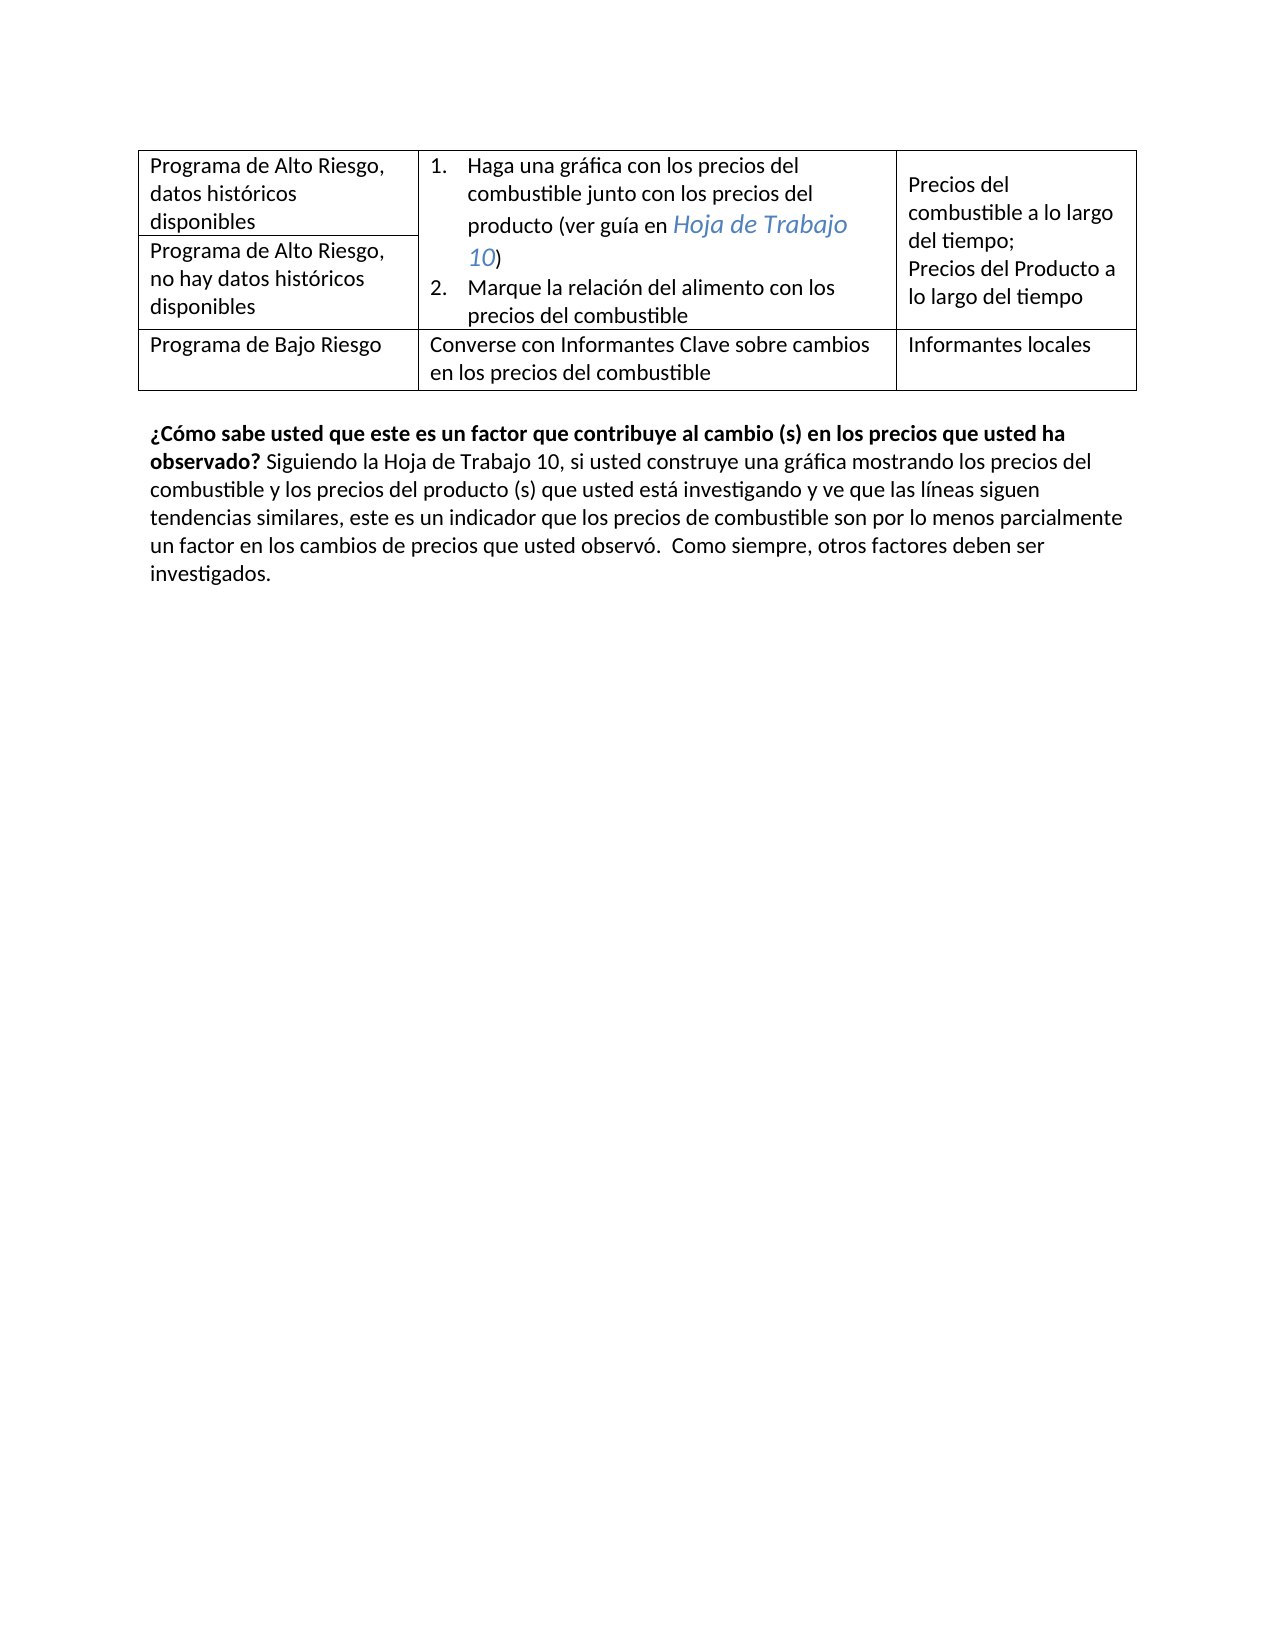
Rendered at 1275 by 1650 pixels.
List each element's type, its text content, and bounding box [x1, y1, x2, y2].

table_cell Programa de Alto Riesgo, datos históricos disponibles [139, 151, 418, 235]
table_cell Converse con Informantes Clave sobre cambios en los precios del combustible [419, 330, 896, 390]
table_cell Informantes locales [897, 330, 1136, 390]
table_cell Programa de Alto Riesgo, no hay datos históricos disponibles [139, 236, 418, 329]
table_cell Precios del combustible a lo largo del tiempo; Precios del Producto a lo largo del tiempo [897, 151, 1136, 329]
table_cell Haga una gráfica con los precios del combustible junto con los precios del producto (ver guía en Hoja de Trabajo 10) Marque la relación del alimento con los precios del combustible [419, 151, 896, 329]
text ¿Cómo sabe usted que este es un factor que contribuye al cambio (s) en los precios que usted ha observado? Siguiendo la Hoja de Trabajo 10, si usted construye una gráfica mostrando los precios del combustible y los precios del producto (s) que usted está investigando y ve que las líneas siguen tendencias similares, este es un indicador que los precios de combustible son por lo menos parcialmente un factor en los cambios de precios que usted observó. Como siempre, otros factores deben ser investigados. [150, 419, 1125, 587]
table_cell Programa de Bajo Riesgo [139, 330, 418, 390]
